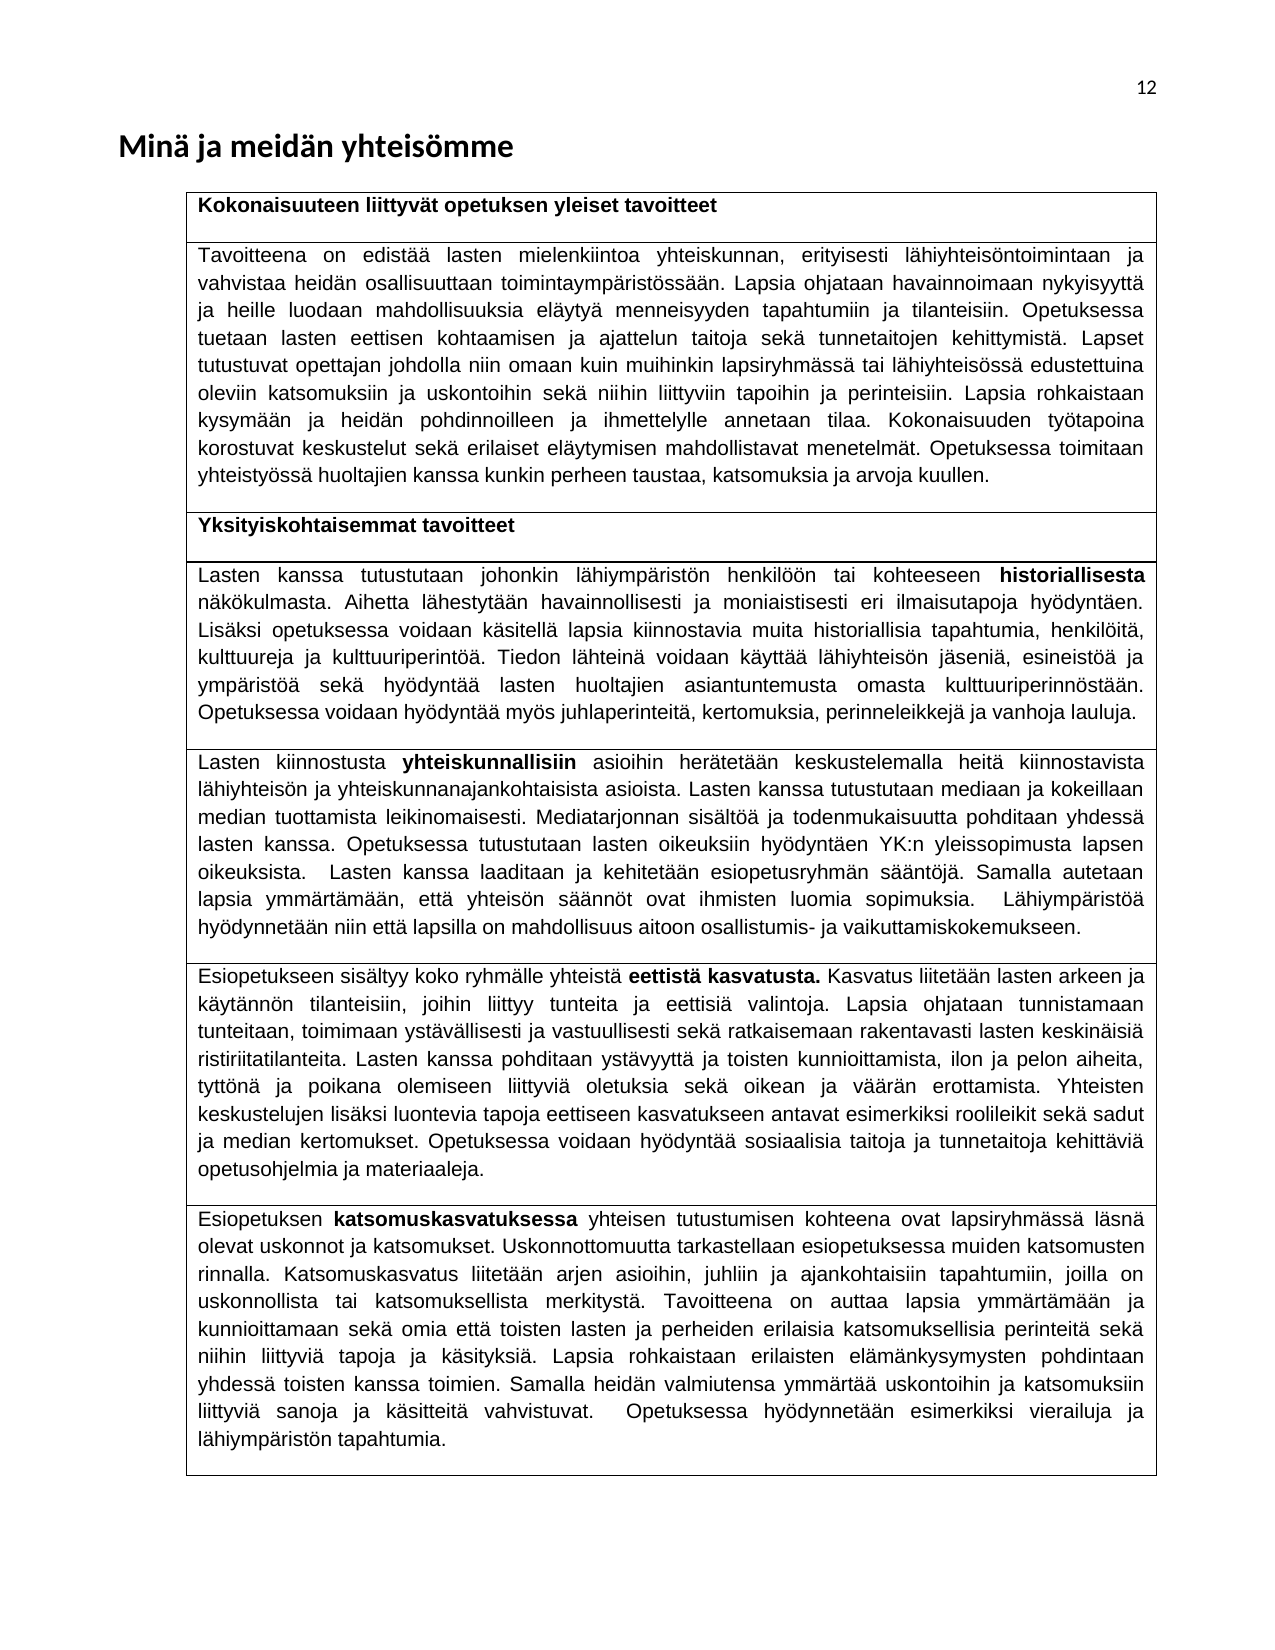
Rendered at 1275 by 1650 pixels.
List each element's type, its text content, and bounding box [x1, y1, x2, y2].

table_cell Lasten kanssa tutustutaan johonkin lähiympäristön henkilöön tai kohteeseen historiallisesta näkökulmasta. Aihetta lähestytään havainnollisesti ja moniaistisesti eri ilmaisutapoja hyödyntäen. Lisäksi opetuksessa voidaan käsitellä lapsia kiinnostavia muita historiallisia tapahtumia, henkilöitä, kulttuureja ja kulttuuriperintöä. Tiedon lähteinä voidaan käyttää lähiyhteisön jäseniä, esineistöä ja ympäristöä sekä hyödyntää lasten huoltajien asiantuntemusta omasta kulttuuriperinnöstään. Opetuksessa voidaan hyödyntää myös juhlaperinteitä, kertomuksia, perinneleikkejä ja vanhoja lauluja. [187, 563, 1156, 748]
table_cell Esiopetukseen sisältyy koko ryhmälle yhteistä eettistä kasvatusta. Kasvatus liitetään lasten arkeen ja käytännön tilanteisiin, joihin liittyy tunteita ja eettisiä valintoja. Lapsia ohjataan tunnistamaan tunteitaan, toimimaan ystävällisesti ja vastuullisesti sekä ratkaisemaan rakentavasti lasten keskinäisiä ristiriitatilanteita. Lasten kanssa pohditaan ystävyyttä ja toisten kunnioittamista, ilon ja pelon aiheita, tyttönä ja poikana olemiseen liittyviä oletuksia sekä oikean ja väärän erottamista. Yhteisten keskustelujen lisäksi luontevia tapoja eettiseen kasvatukseen antavat esimerkiksi roolileikit sekä sadut ja median kertomukset. Opetuksessa voidaan hyödyntää sosiaalisia taitoja ja tunnetaitoja kehittäviä opetusohjelmia ja materiaaleja. [187, 964, 1156, 1205]
table_cell Lasten kiinnostusta yhteiskunnallisiin asioihin herätetään keskustelemalla heitä kiinnostavista lähiyhteisön ja yhteiskunnanajankohtaisista asioista. Lasten kanssa tutustutaan mediaan ja kokeillaan median tuottamista leikinomaisesti. Mediatarjonnan sisältöä ja todenmukaisuutta pohditaan yhdessä lasten kanssa. Opetuksessa tutustutaan lasten oikeuksiin hyödyntäen YK:n yleissopimusta lapsen oikeuksista. Lasten kanssa laaditaan ja kehitetään esiopetusryhmän sääntöjä. Samalla autetaan lapsia ymmärtämään, että yhteisön säännöt ovat ihmisten luomia sopimuksia. Lähiympäristöä hyödynnetään niin että lapsilla on mahdollisuus aitoon osallistumis- ja vaikuttamiskokemukseen. [187, 750, 1156, 963]
text Minä ja meidän yhteisömme [118, 125, 1157, 165]
table_cell Tavoitteena on edistää lasten mielenkiintoa yhteiskunnan, erityisesti lähiyhteisöntoimintaan ja vahvistaa heidän osallisuuttaan toimintaympäristössään. Lapsia ohjataan havainnoimaan nykyisyyttä ja heille luodaan mahdollisuuksia eläytyä menneisyyden tapahtumiin ja tilanteisiin. Opetuksessa tuetaan lasten eettisen kohtaamisen ja ajattelun taitoja sekä tunnetaitojen kehittymistä. Lapset tutustuvat opettajan johdolla niin omaan kuin muihinkin lapsiryhmässä tai lähiyhteisössä edustettuina oleviin katsomuksiin ja uskontoihin sekä niihin liittyviin tapoihin ja perinteisiin. Lapsia rohkaistaan kysymään ja heidän pohdinnoilleen ja ihmettelylle annetaan tilaa. Kokonaisuuden työtapoina korostuvat keskustelut sekä erilaiset eläytymisen mahdollistavat menetelmät. Opetuksessa toimitaan yhteistyössä huoltajien kanssa kunkin perheen taustaa, katsomuksia ja arvoja kuullen. [187, 243, 1156, 512]
table_cell Esiopetuksen katsomuskasvatuksessa yhteisen tutustumisen kohteena ovat lapsiryhmässä läsnä olevat uskonnot ja katsomukset. Uskonnottomuutta tarkastellaan esiopetuksessa muiden katsomusten rinnalla. Katsomuskasvatus liitetään arjen asioihin, juhliin ja ajankohtaisiin tapahtumiin, joilla on uskonnollista tai katsomuksellista merkitystä. Tavoitteena on auttaa lapsia ymmärtämään ja kunnioittamaan sekä omia että toisten lasten ja perheiden erilaisia katsomuksellisia perinteitä sekä niihin liittyviä tapoja ja käsityksiä. Lapsia rohkaistaan erilaisten elämänkysymysten pohdintaan yhdessä toisten kanssa toimien. Samalla heidän valmiutensa ymmärtää uskontoihin ja katsomuksiin liittyviä sanoja ja käsitteitä vahvistuvat. Opetuksessa hyödynnetään esimerkiksi vierailuja ja lähiympäristön tapahtumia. [187, 1206, 1156, 1475]
table_cell Yksityiskohtaisemmat tavoitteet [187, 513, 1156, 561]
table_header Kokonaisuuteen liittyvät opetuksen yleiset tavoitteet [187, 193, 1156, 242]
